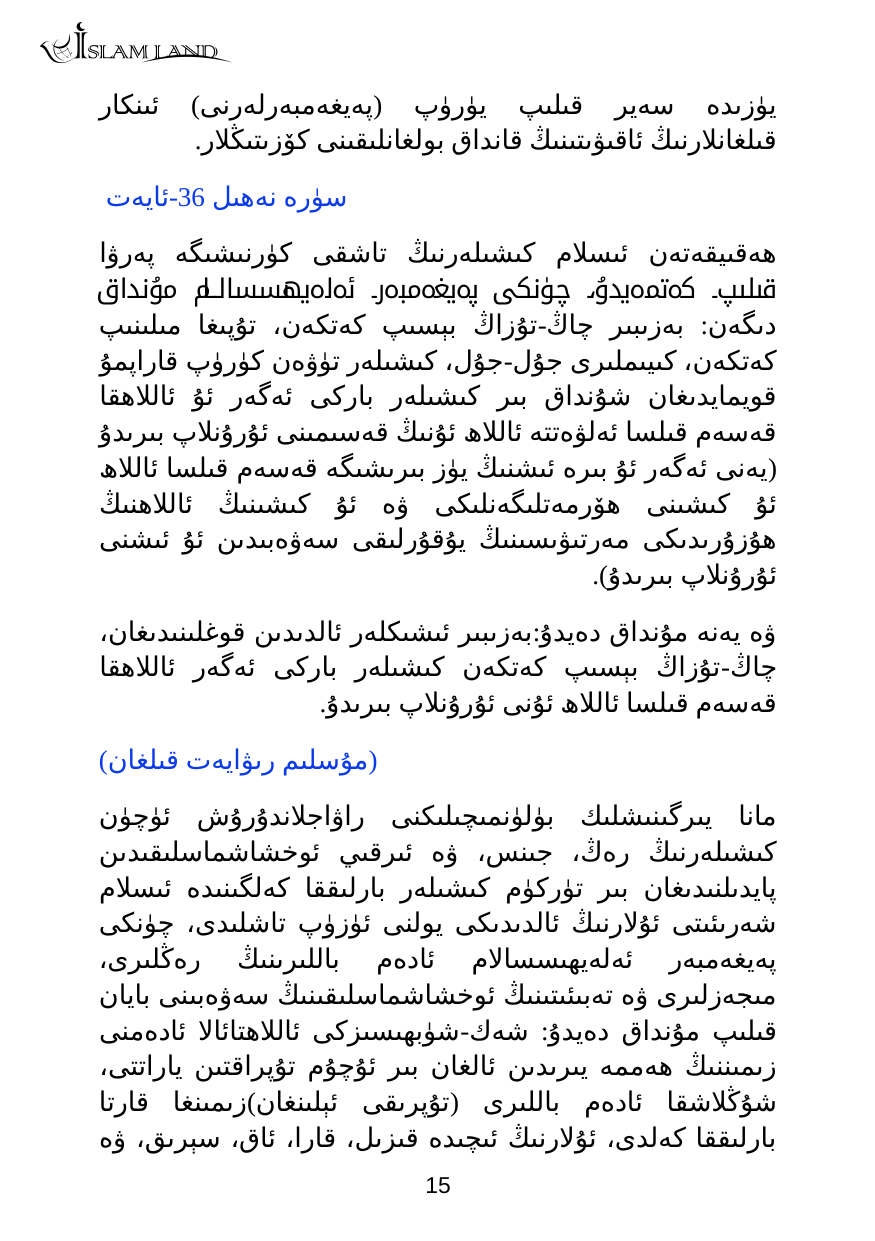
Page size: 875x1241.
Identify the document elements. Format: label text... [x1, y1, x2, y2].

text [99, 89, 777, 156]
text (مۇسلىم رىۋايەت قىلغان) [99, 744, 777, 775]
text سۈرە نەھىل 36-ئايەت [99, 181, 777, 212]
text ھەقىيقەتەن ئىسلام كىشىلەرنىڭ تاشقى كۈرنىشىگە پەرۋا قىلىپ كەتمەيدۇ، چۈنكى پەيغەمبەر ئەلەيھىسسالام مۇنداق دىگەن: بەزىبىر چاڭ-تۇزاڭ بېسىپ كەتكەن، تۇپىغا مىلىنىپ كەتكەن، كىيىملىرى جۇل-جۇل، كىشىلەر تۈۋەن كۈرۈپ قاراپمۇ قويمايدىغان شۇنداق بىر كىشىلەر باركى ئەگەر ئۇ ئاللاھقا قەسەم قىلسا ئەلۋەتتە ئاللاھ ئۇنىڭ قەسىمىنى ئۇرۇنلاپ بىرىدۇ (يەنى ئەگەر ئۇ بىرە ئىشنىڭ يۈز بىرىشىگە قەسەم قىلسا ئاللاھ ئۇ كىشىنى ھۆرمەتلىگەنلىكى ۋە ئۇ كىشىنىڭ ئاللاھنىڭ ھۇزۇرىدىكى مەرتىۋىسىنىڭ يۇقۇرلىقى سەۋەبىدىن ئۇ ئىشنى ئۇرۇنلاپ بىرىدۇ). [99, 238, 777, 590]
picture [39, 22, 233, 63]
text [99, 800, 777, 1153]
text ۋە يەنە مۇنداق دەيدۇ:بەزىبىر ئىشىكلەر ئالدىدىن قوغلىنىدىغان، چاڭ-تۇزاڭ بېسىپ كەتكەن كىشىلەر باركى ئەگەر ئاللاھقا قەسەم قىلسا ئاللاھ ئۇنى ئۇرۇنلاپ بىرىدۇ. [99, 616, 777, 718]
